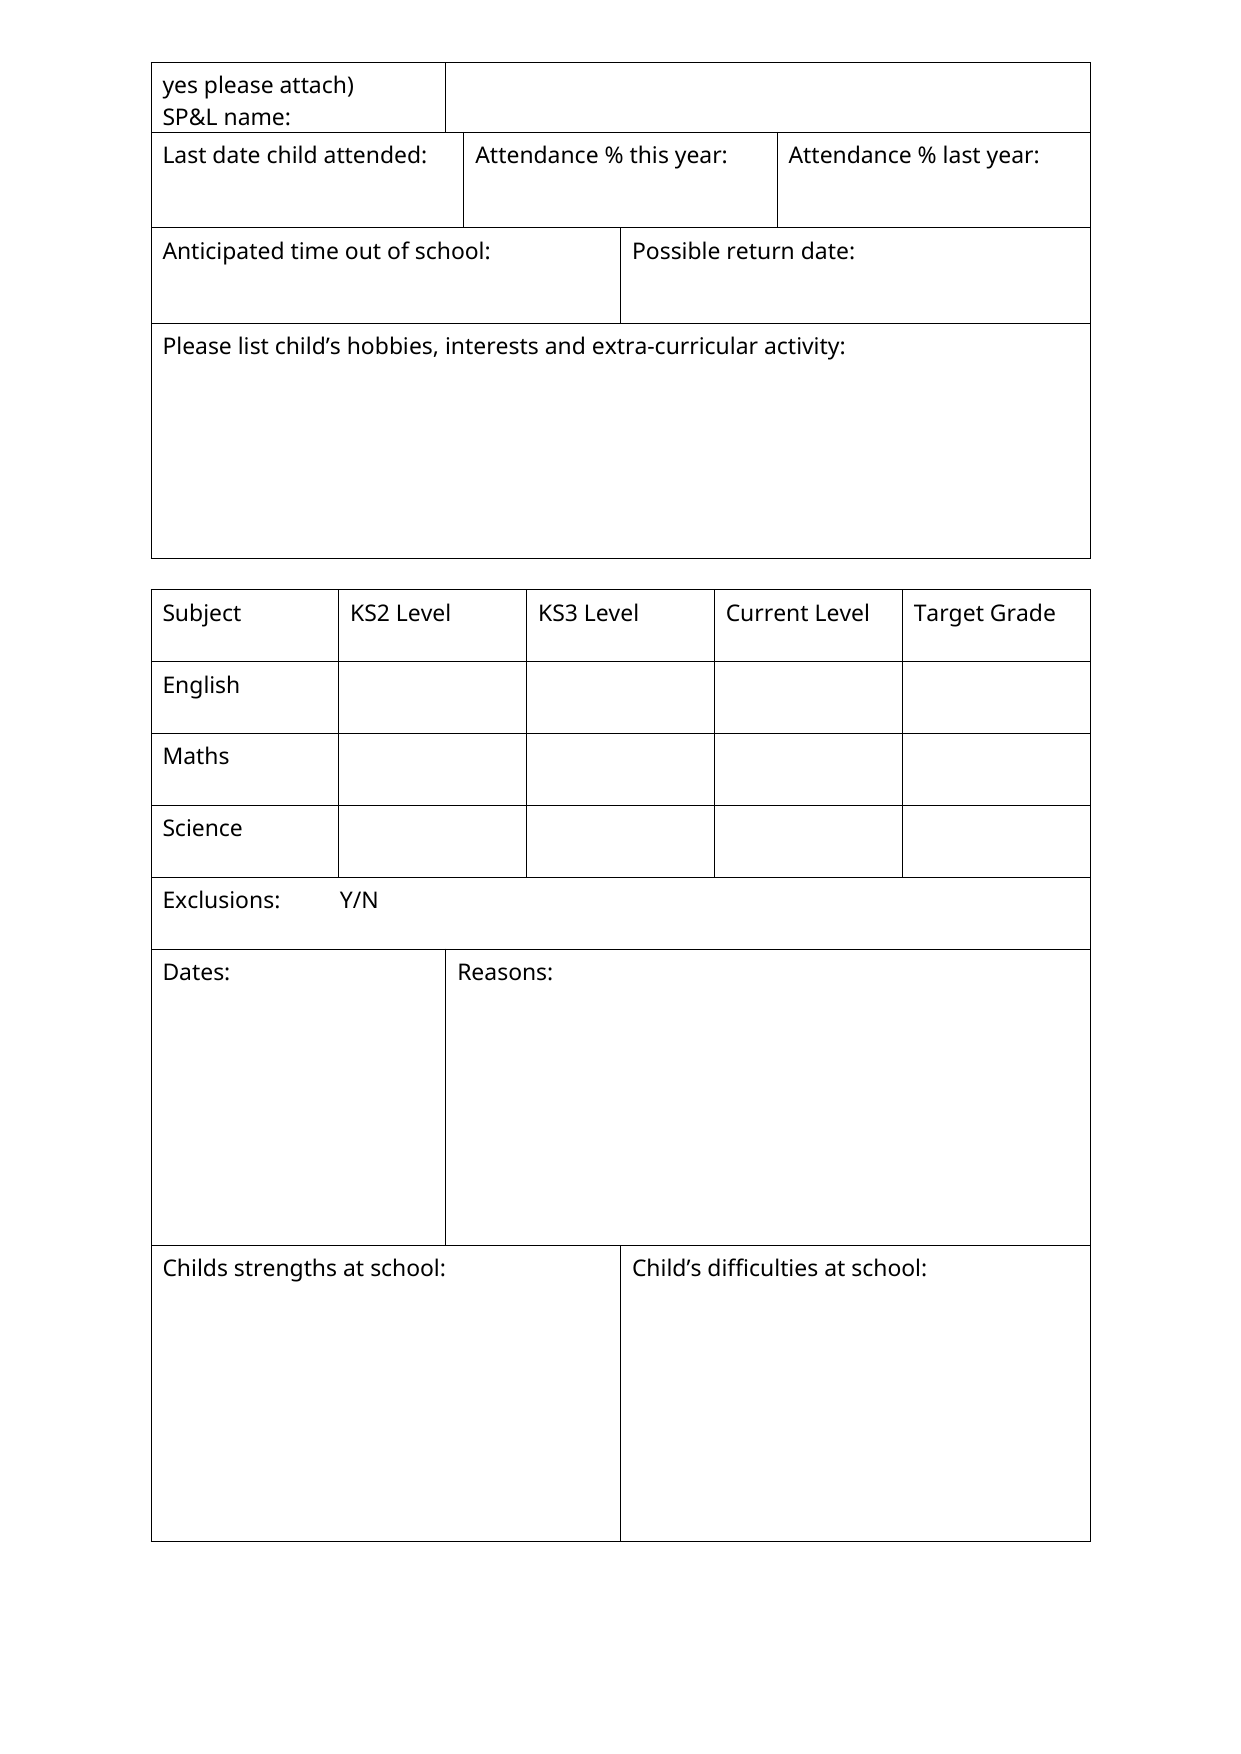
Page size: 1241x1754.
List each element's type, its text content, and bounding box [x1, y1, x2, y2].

table_cell [527, 734, 714, 805]
table_cell [446, 63, 1090, 132]
table_cell Childs strengths at school: [152, 1246, 620, 1541]
table_header KS2 Level [339, 590, 526, 661]
table_cell Maths [152, 734, 338, 805]
table_cell Attendance % this year: [464, 133, 777, 227]
table_cell [903, 662, 1090, 733]
table_cell Attendance % last year: [778, 133, 1090, 227]
table_cell [715, 734, 902, 805]
table_cell Dates: [152, 950, 445, 1245]
table_cell [715, 806, 902, 877]
table_cell English [152, 662, 338, 733]
table_cell Last date child attended: [152, 133, 463, 227]
table_cell [715, 662, 902, 733]
table_cell Science [152, 806, 338, 877]
table_header Current Level [715, 590, 902, 661]
table_cell [339, 734, 526, 805]
table_header KS3 Level [527, 590, 714, 661]
table_cell Reasons: [446, 950, 1090, 1245]
table_cell Please list child’s hobbies, interests and extra-curricular activity: [152, 324, 1090, 558]
table_cell Anticipated time out of school: [152, 228, 620, 323]
table_cell Child’s difficulties at school: [621, 1246, 1090, 1541]
table_cell [339, 806, 526, 877]
table_cell [527, 806, 714, 877]
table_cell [152, 63, 445, 132]
table_header Subject [152, 590, 338, 661]
table_header Target Grade [903, 590, 1090, 661]
table_cell Exclusions: Y/N [152, 878, 1090, 948]
table_cell [903, 806, 1090, 877]
table_cell [903, 734, 1090, 805]
table_cell Possible return date: [621, 228, 1090, 323]
table_cell [339, 662, 526, 733]
table_cell [527, 662, 714, 733]
